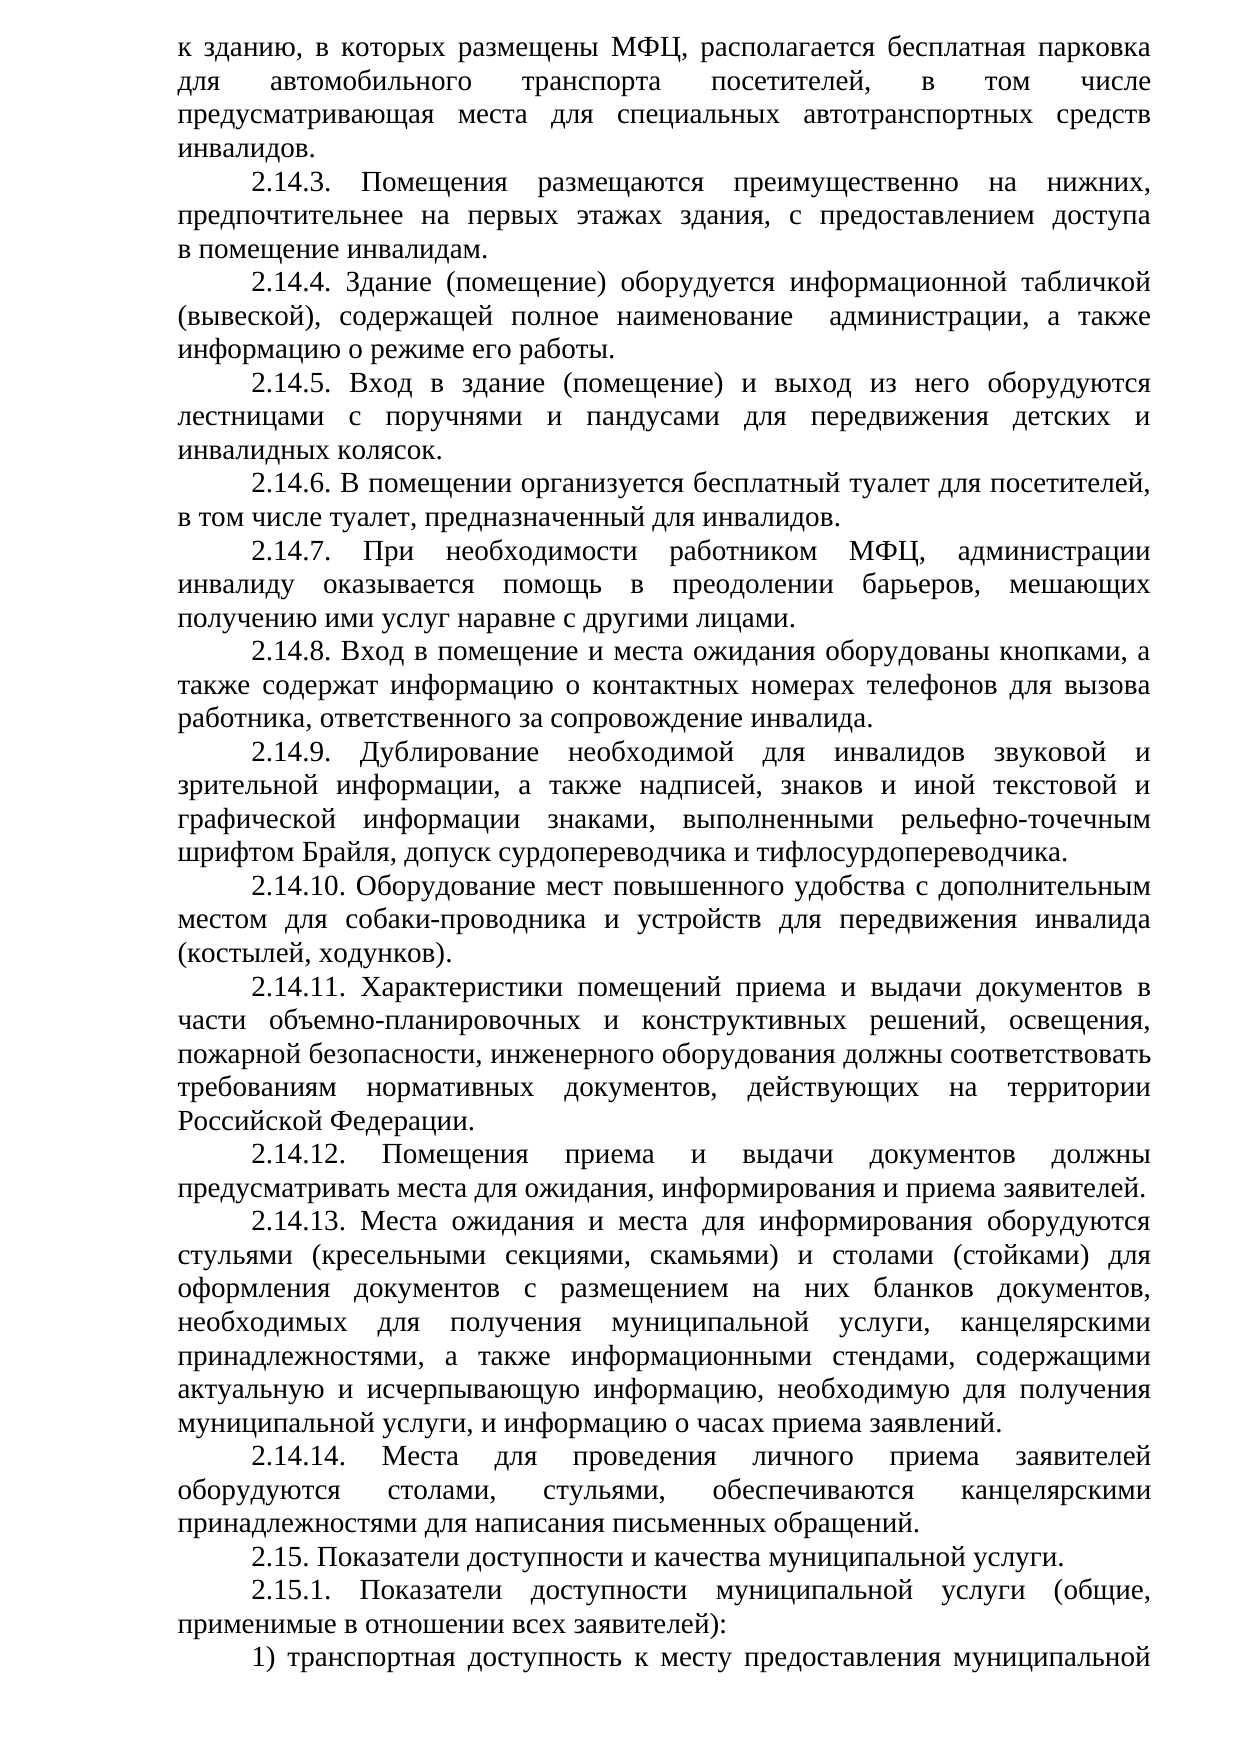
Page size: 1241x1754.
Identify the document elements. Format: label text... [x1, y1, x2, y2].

text 2.14.7. При необходимости работником МФЦ, администрации инвалиду оказывается помощь в преодолении барьеров, мешающих получению ими услуг наравне с другими лицами. [177, 533, 1152, 633]
text 2.15. Показатели доступности и качества муниципальной услуги. [177, 1539, 1152, 1572]
text 2.14.10. Оборудование мест повышенного удобства с дополнительным местом для собаки-проводника и устройств для передвижения инвалида (костылей, ходунков). [177, 868, 1152, 969]
text 2.14.5. Вход в здание (помещение) и выход из него оборудуются лестницами с поручнями и пандусами для передвижения детских и инвалидных колясок. [177, 365, 1152, 466]
text 2.14.6. В помещении организуется бесплатный туалет для посетителей, в том числе туалет, предназначенный для инвалидов. [177, 466, 1152, 533]
text 2.14.11. Характеристики помещений приема и выдачи документов в части объемно-планировочных и конструктивных решений, освещения, пожарной безопасности, инженерного оборудования должны соответствовать требованиям нормативных документов, действующих на территории Российской Федерации. [177, 969, 1152, 1136]
text 2.15.1. Показатели доступности муниципальной услуги (общие, применимые в отношении всех заявителей): [177, 1572, 1152, 1639]
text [177, 1639, 1152, 1673]
text 2.14.8. Вход в помещение и места ожидания оборудованы кнопками, а также содержат информацию о контактных номерах телефонов для вызова работника, ответственного за сопровождение инвалида. [177, 633, 1152, 734]
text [177, 29, 1152, 164]
text 2.14.3. Помещения размещаются преимущественно на нижних, предпочтительнее на первых этажах здания, с предоставлением доступа в помещение инвалидам. [177, 164, 1152, 264]
text 2.14.9. Дублирование необходимой для инвалидов звуковой и зрительной информации, а также надписей, знаков и иной текстовой и графической информации знаками, выполненными рельефно-точечным шрифтом Брайля, допуск сурдопереводчика и тифлосурдопереводчика. [177, 734, 1152, 868]
text 2.14.4. Здание (помещение) оборудуется информационной табличкой (вывеской), содержащей полное наименование администрации, а также информацию о режиме его работы. [177, 264, 1152, 365]
text 2.14.12. Помещения приема и выдачи документов должны предусматривать места для ожидания, информирования и приема заявителей. [177, 1136, 1152, 1203]
text 2.14.14. Места для проведения личного приема заявителей оборудуются столами, стульями, обеспечиваются канцелярскими принадлежностями для написания письменных обращений. [177, 1438, 1152, 1539]
text 2.14.13. Места ожидания и места для информирования оборудуются стульями (кресельными секциями, скамьями) и столами (стойками) для оформления документов с размещением на них бланков документов, необходимых для получения муниципальной услуги, канцелярскими принадлежностями, а также информационными стендами, содержащими актуальную и исчерпывающую информацию, необходимую для получения муниципальной услуги, и информацию о часах приема заявлений. [177, 1203, 1152, 1438]
